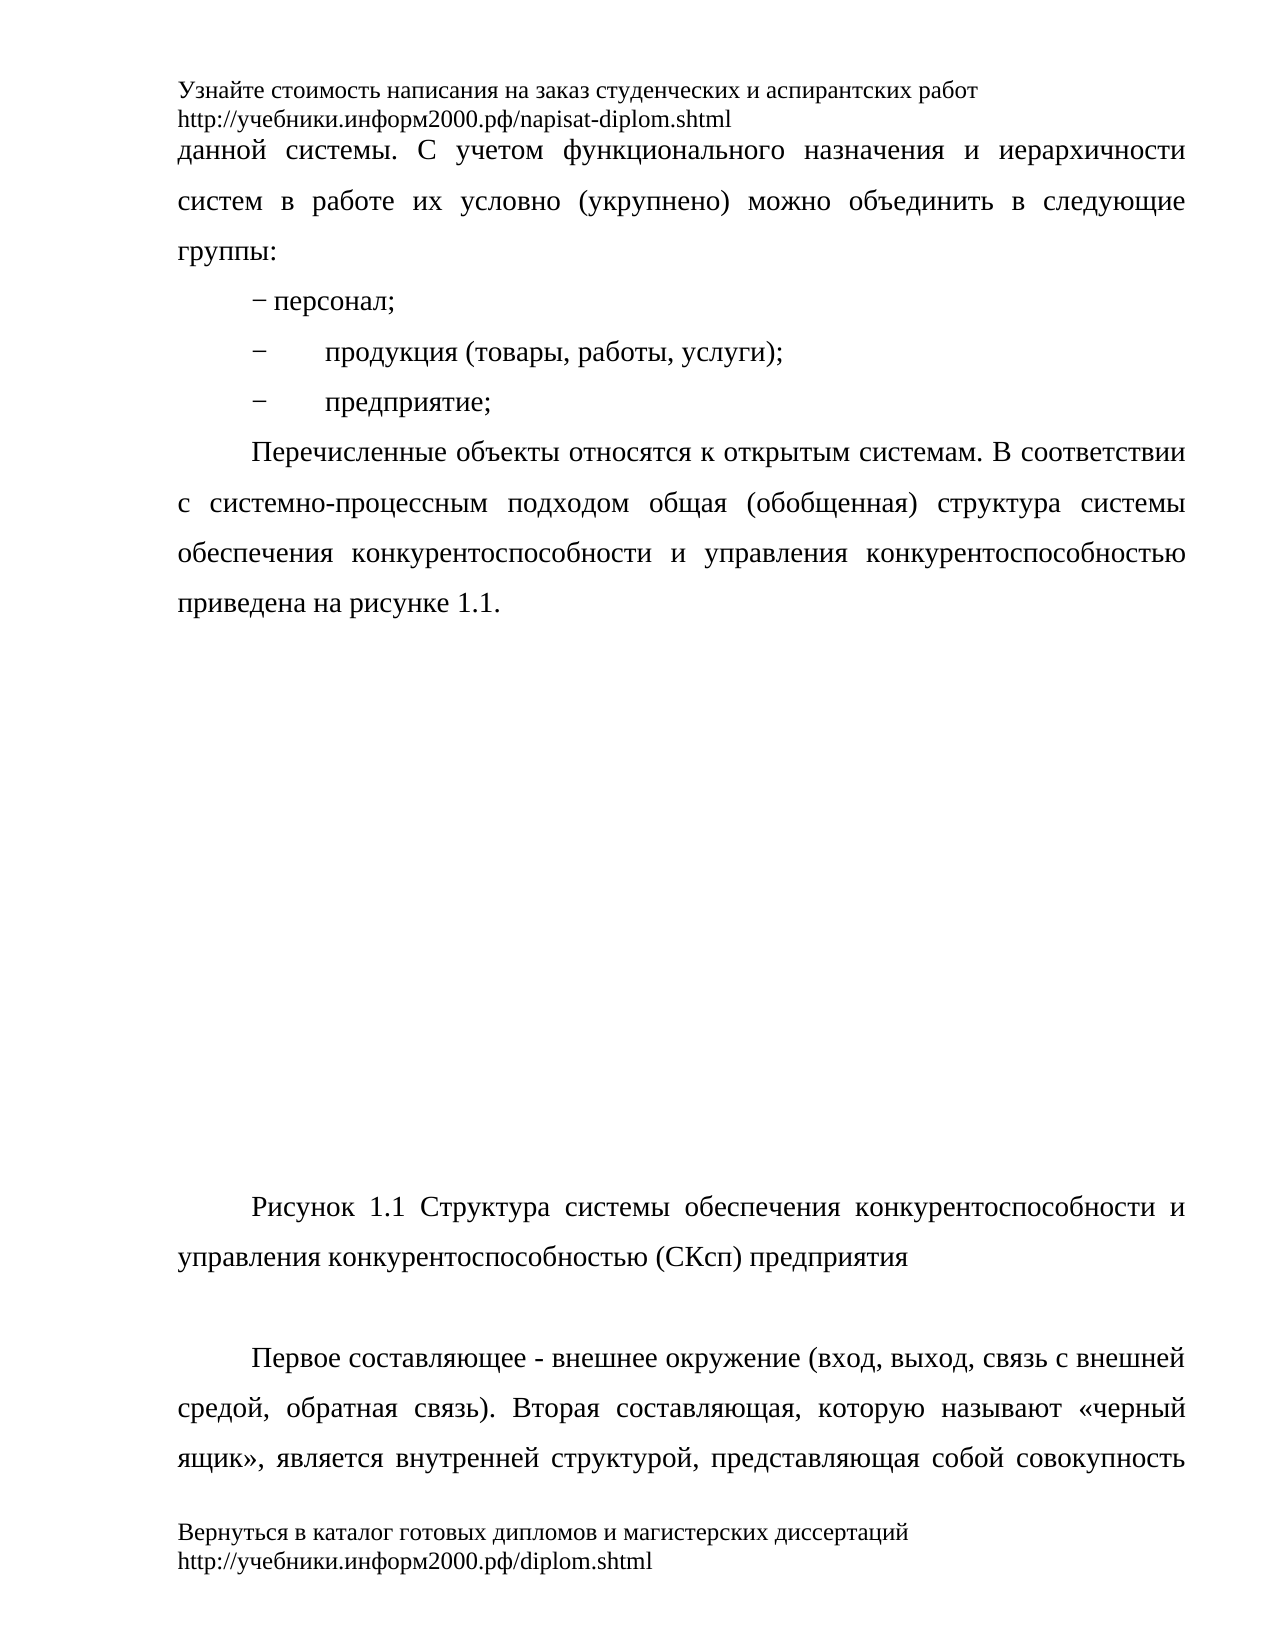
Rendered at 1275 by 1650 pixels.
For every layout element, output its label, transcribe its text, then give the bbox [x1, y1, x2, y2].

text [177, 132, 1186, 267]
text − продукция (товары, работы, услуги); [177, 334, 1186, 367]
text − предприятие; [177, 384, 1186, 418]
text Рисунок 1.1 Структура системы обеспечения конкурентоспособности и управления конкурентоспособностью (СКсп) предприятия [177, 1189, 1186, 1273]
text − персонал; [177, 283, 1186, 317]
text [177, 1340, 1186, 1474]
text Перечисленные объекты относятся к открытым системам. В соответствии с системно-процессным подходом общая (обобщенная) структура системы обеспечения конкурентоспособности и управления конкурентоспособностью приведена на рисунке 1.1. [177, 434, 1186, 619]
